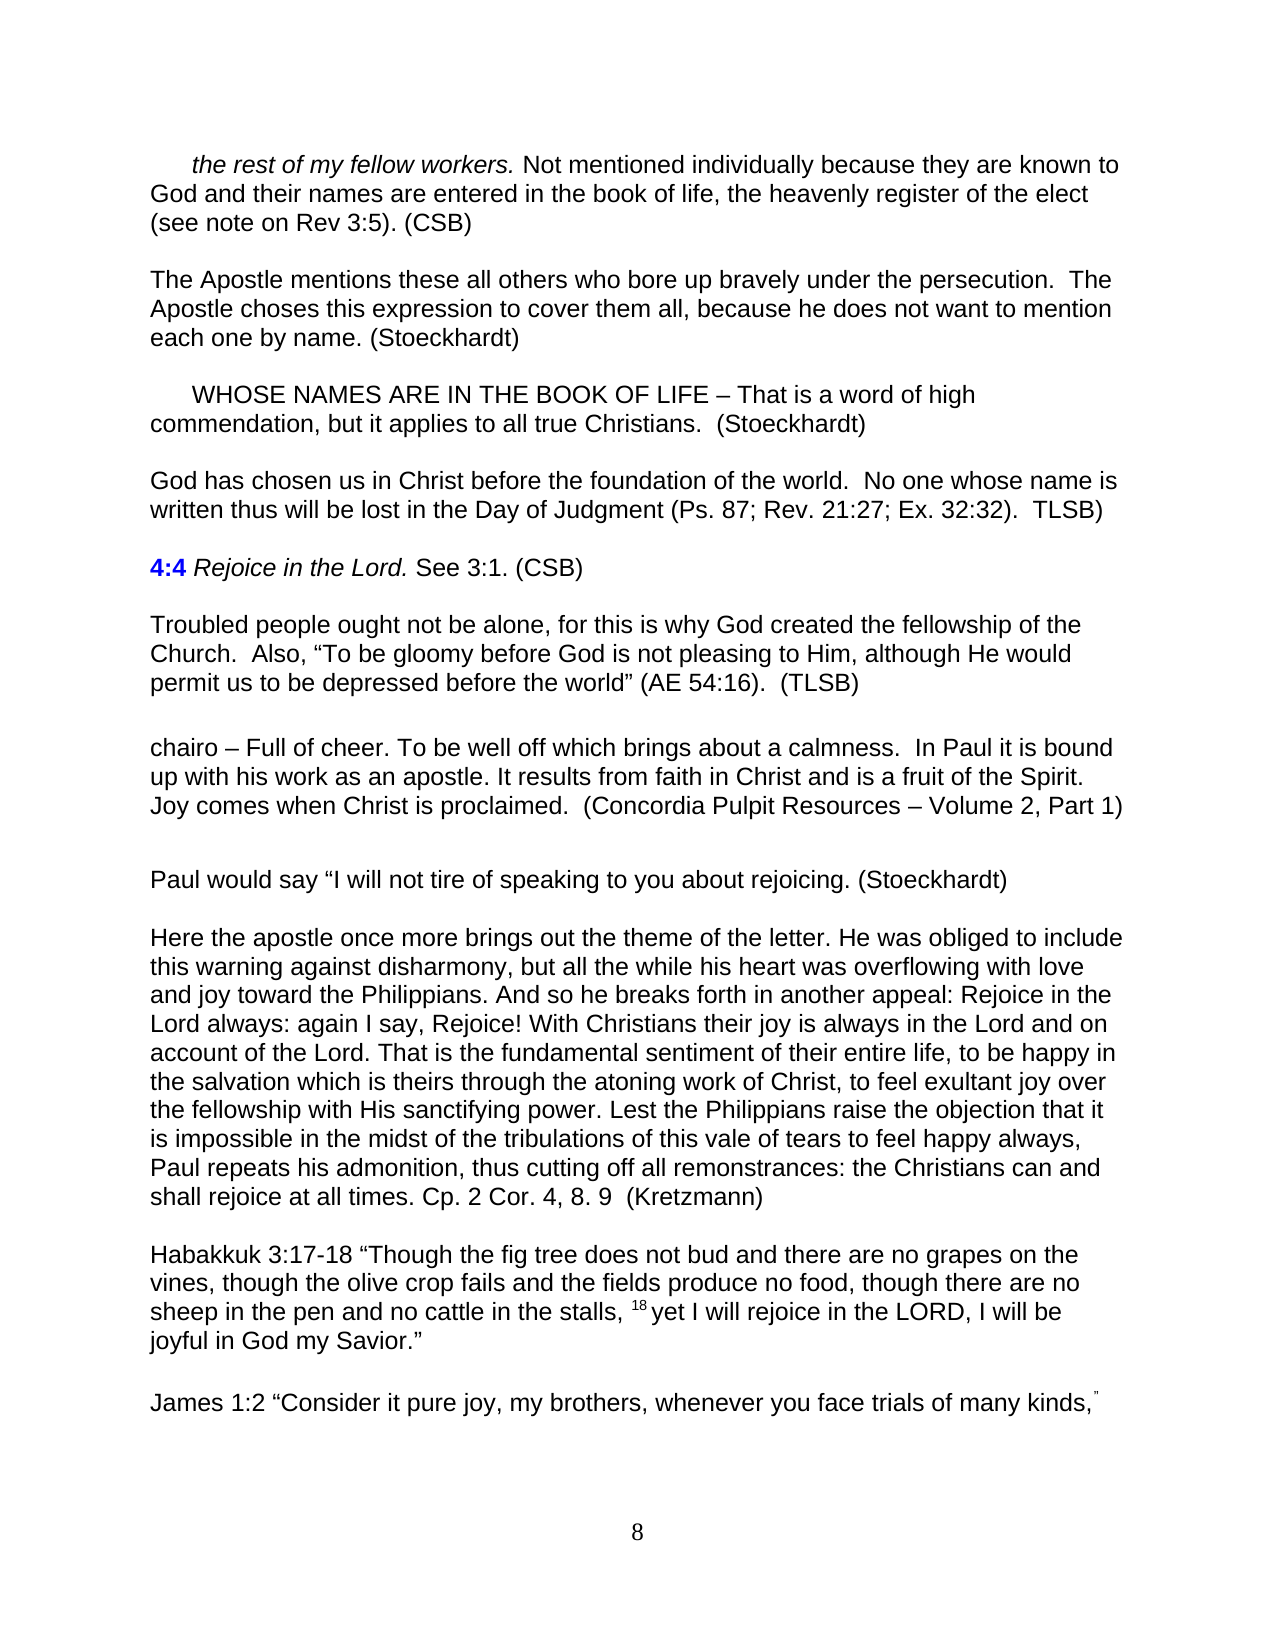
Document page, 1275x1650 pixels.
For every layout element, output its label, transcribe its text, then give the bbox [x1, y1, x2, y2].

text Paul would say “I will not tire of speaking to you about rejoicing. (Stoeckhardt) [150, 865, 1125, 894]
text God has chosen us in Christ before the foundation of the world. No one whose name is written thus will be lost in the Day of Judgment (Ps. 87; Rev. 21:27; Ex. 32:32). TLSB) [150, 466, 1125, 524]
text Habakkuk 3:17-18 “Though the fig tree does not bud and there are no grapes on the vines, though the olive crop fails and the fields produce no food, though there are no sheep in the pen and no cattle in the stalls, 18﻿ yet I will rejoice in the LORD, I will be joyful in God my Savior.” [150, 1239, 1125, 1354]
text Here the apostle once more brings out the theme of the letter. He was obliged to include this warning against disharmony, but all the while his heart was overflowing with love and joy toward the Philippians. And so he breaks forth in another appeal: Rejoice in the Lord always: again I say, Rejoice! With Christians their joy is always in the Lord and on account of the Lord. That is the fundamental sentiment of their entire life, to be happy in the salvation which is theirs through the atoning work of Christ, to feel exultant joy over the fellowship with His sanctifying power. Lest the Philippians raise the objection that it is impossible in the midst of the tribulations of this vale of tears to feel happy always, Paul repeats his admonition, thus cutting off all remonstrances: the Christians can and shall rejoice at all times. Cp. 2 Cor. 4, 8. 9 (Kretzmann) [150, 923, 1125, 1210]
text The Apostle mentions these all others who bore up bravely under the persecution. The Apostle choses this expression to cover them all, because he does not want to mention each one by name. (Stoeckhardt) [150, 265, 1125, 351]
text Troubled people ought not be alone, for this is why God created the fellowship of the Church. Also, “To be gloomy before God is not pleasing to Him, although He would permit us to be depressed before the world” (AE 54:16). (TLSB) [150, 610, 1125, 696]
text chairo – Full of cheer. To be well off which brings about a calmness. In Paul it is bound up with his work as an apostle. It results from faith in Christ and is a fruit of the Spirit. Joy comes when Christ is proclaimed. (Concordia Pulpit Resources – Volume 2, Part 1) [150, 733, 1125, 819]
text James 1:2 “Consider it pure joy, my brothers, whenever you face trials of many kinds,” [150, 1387, 1125, 1416]
text 4:4 Rejoice in the Lord. See 3:1. (CSB) [150, 552, 1125, 581]
text WHOSE NAMES ARE IN THE BOOK OF LIFE – That is a word of high commendation, but it applies to all true Christians. (Stoeckhardt) [150, 380, 1125, 437]
text the rest of my fellow workers. Not mentioned individually because they are known to God and their names are entered in the book of life, the heavenly register of the elect (see note on Rev 3:5). (CSB) [150, 150, 1125, 236]
